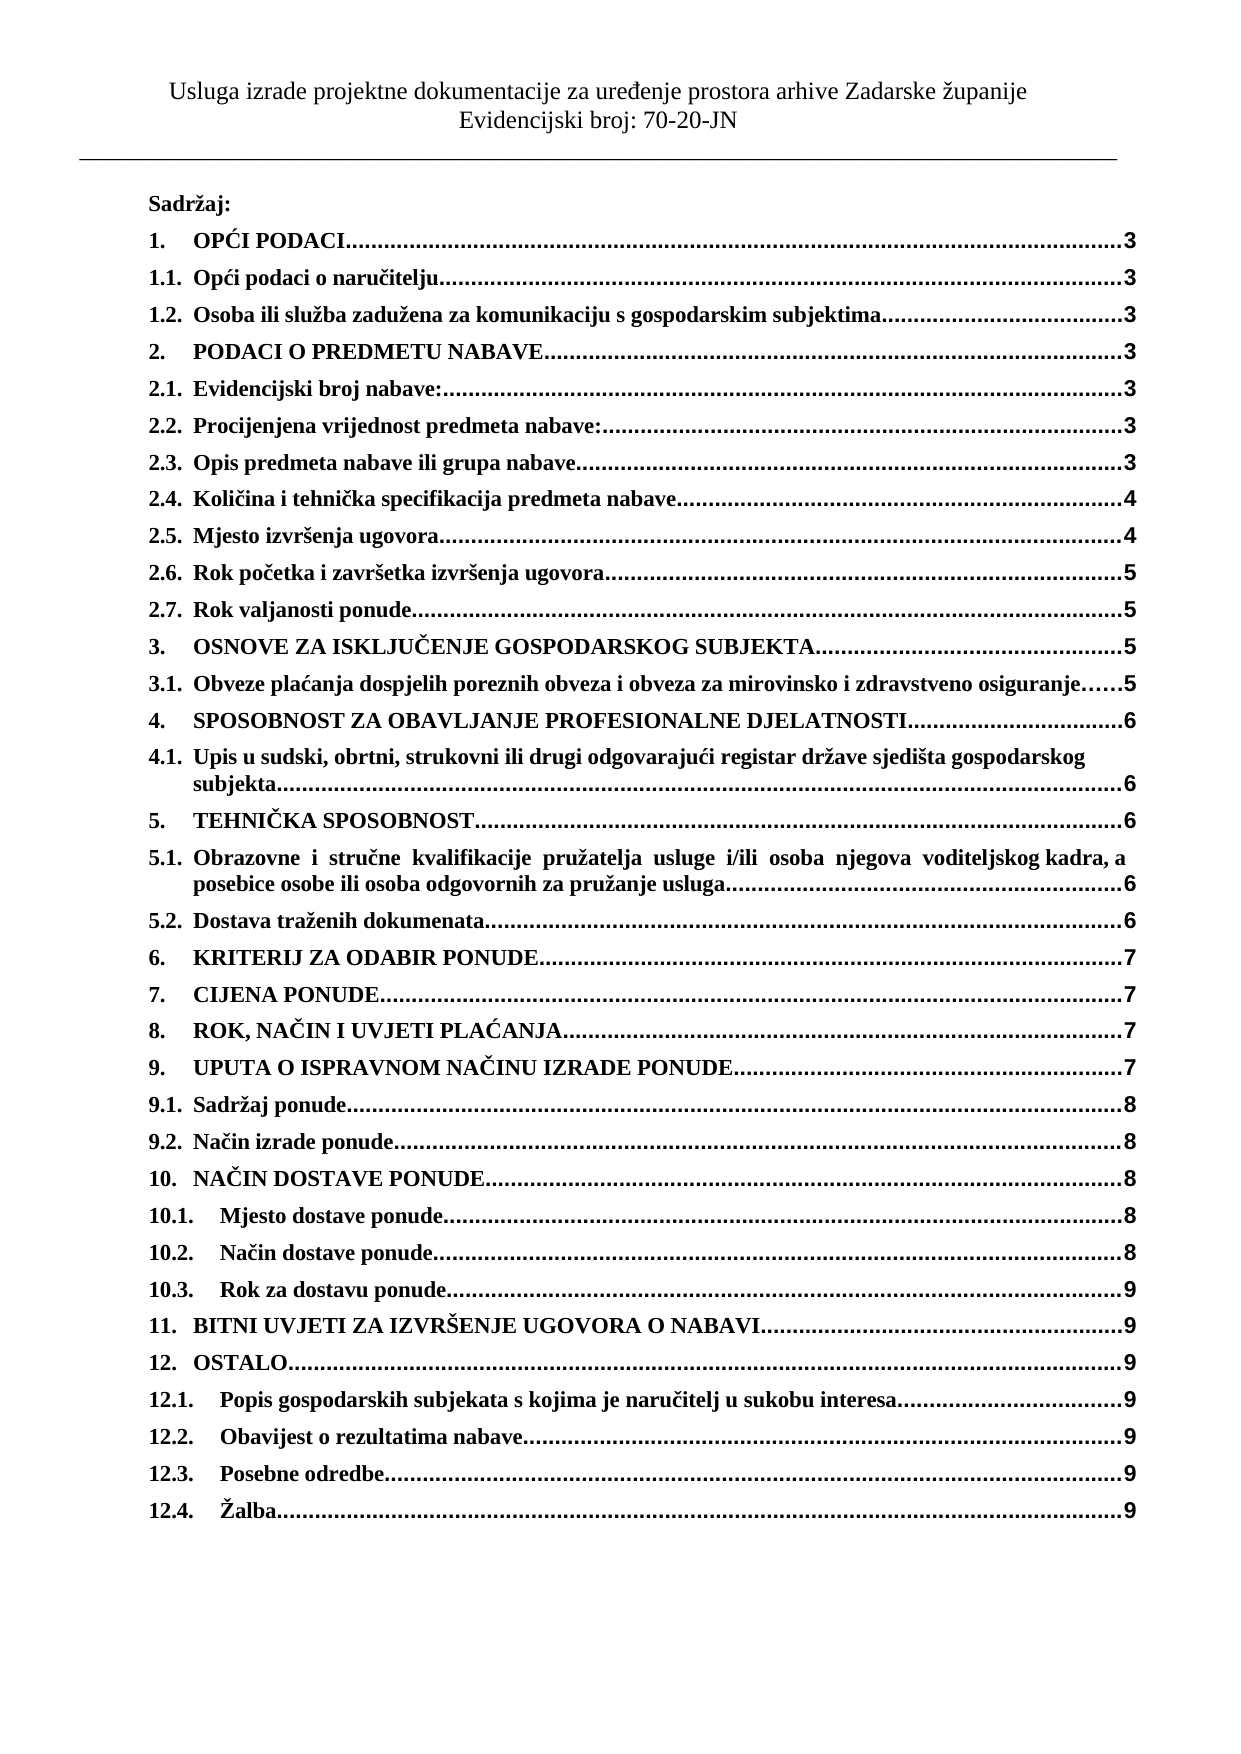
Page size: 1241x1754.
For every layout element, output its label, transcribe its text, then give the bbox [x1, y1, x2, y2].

text Sadržaj: [148, 190, 1137, 217]
